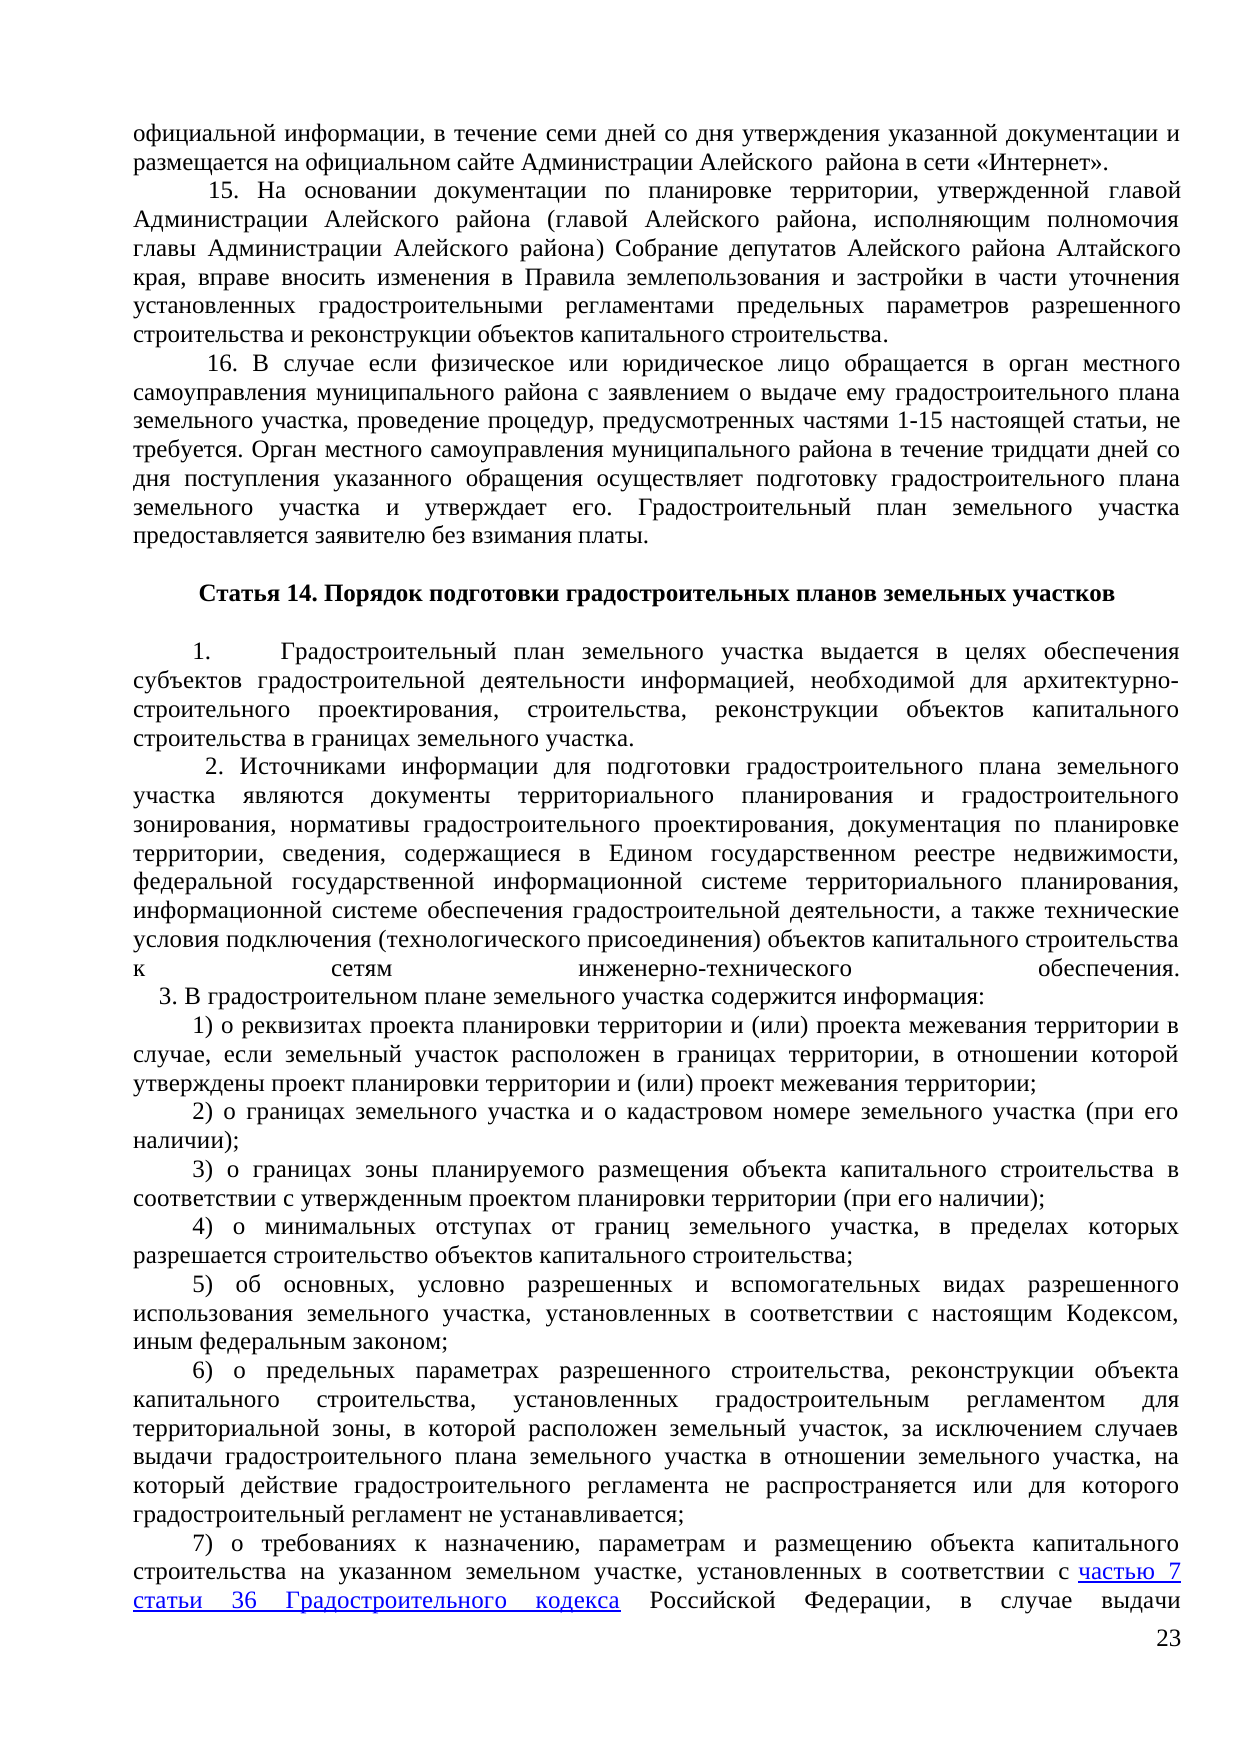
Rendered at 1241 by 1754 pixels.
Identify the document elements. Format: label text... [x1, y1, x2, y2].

text 6) о предельных параметрах разрешенного строительства, реконструкции объекта капитального строительства, установленных градостроительным регламентом для территориальной зоны, в которой расположен земельный участок, за исключением случаев выдачи градостроительного плана земельного участка в отношении земельного участка, на который действие градостроительного регламента не распространяется или для которого градостроительный регламент не устанавливается; [133, 1355, 1181, 1528]
text 2. Источниками информации для подготовки градостроительного плана земельного участка являются документы территориального планирования и градостроительного зонирования, нормативы градостроительного проектирования, документация по планировке территории, сведения, содержащиеся в Едином государственном реестре недвижимости, федеральной государственной информационной системе территориального планирования, информационной системе обеспечения градостроительной деятельности, а также технические условия подключения (технологического присоединения) объектов капитального строительства к сетям инженерно-технического обеспечения. 3. В градостроительном плане земельного участка содержится информация: [133, 751, 1181, 1010]
text 4) о минимальных отступах от границ земельного участка, в пределах которых разрешается строительство объектов капитального строительства; [133, 1211, 1181, 1269]
text 15. На основании документации по планировке территории, утвержденной главой Администрации Алейского района (главой Алейского района, исполняющим полномочия главы Администрации Алейского района) Собрание депутатов Алейского района Алтайского края, вправе вносить изменения в Правила землепользования и застройки в части уточнения установленных градостроительными регламентами предельных параметров разрешенного строительства и реконструкции объектов капитального строительства. [133, 233, 1181, 348]
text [133, 118, 1181, 176]
text 2) о границах земельного участка и о кадастровом номере земельного участка (при его наличии); [133, 1096, 1181, 1154]
text Статья 14. Порядок подготовки градостроительных планов земельных участков [133, 578, 1181, 607]
text 16. В случае если физическое или юридическое лицо обращается в орган местного самоуправления муниципального района с заявлением о выдаче ему градостроительного плана земельного участка, проведение процедур, предусмотренных частями 1-15 настоящей статьи, не требуется. Орган местного самоуправления муниципального района в течение тридцати дней со дня поступления указанного обращения осуществляет подготовку градостроительного плана земельного участка и утверждает его. Градостроительный план земельного участка предоставляется заявителю без взимания платы. [133, 348, 1181, 549]
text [133, 1528, 1181, 1614]
text 5) об основных, условно разрешенных и вспомогательных видах разрешенного использования земельного участка, установленных в соответствии с настоящим Кодексом, иным федеральным законом; [133, 1269, 1181, 1355]
list Градостроительный план земельного участка выдается в целях обеспечения субъектов градостроительной деятельности информацией, необходимой для архитектурно-строительного проектирования, строительства, реконструкции объектов капитального строительства в границах земельного участка. [133, 636, 1181, 751]
text 1) о реквизитах проекта планировки территории и (или) проекта межевания территории в случае, если земельный участок расположен в границах территории, в отношении которой утверждены проект планировки территории и (или) проект межевания территории; [133, 1010, 1181, 1096]
text 3) о границах зоны планируемого размещения объекта капитального строительства в соответствии с утвержденным проектом планировки территории (при его наличии); [133, 1154, 1181, 1211]
